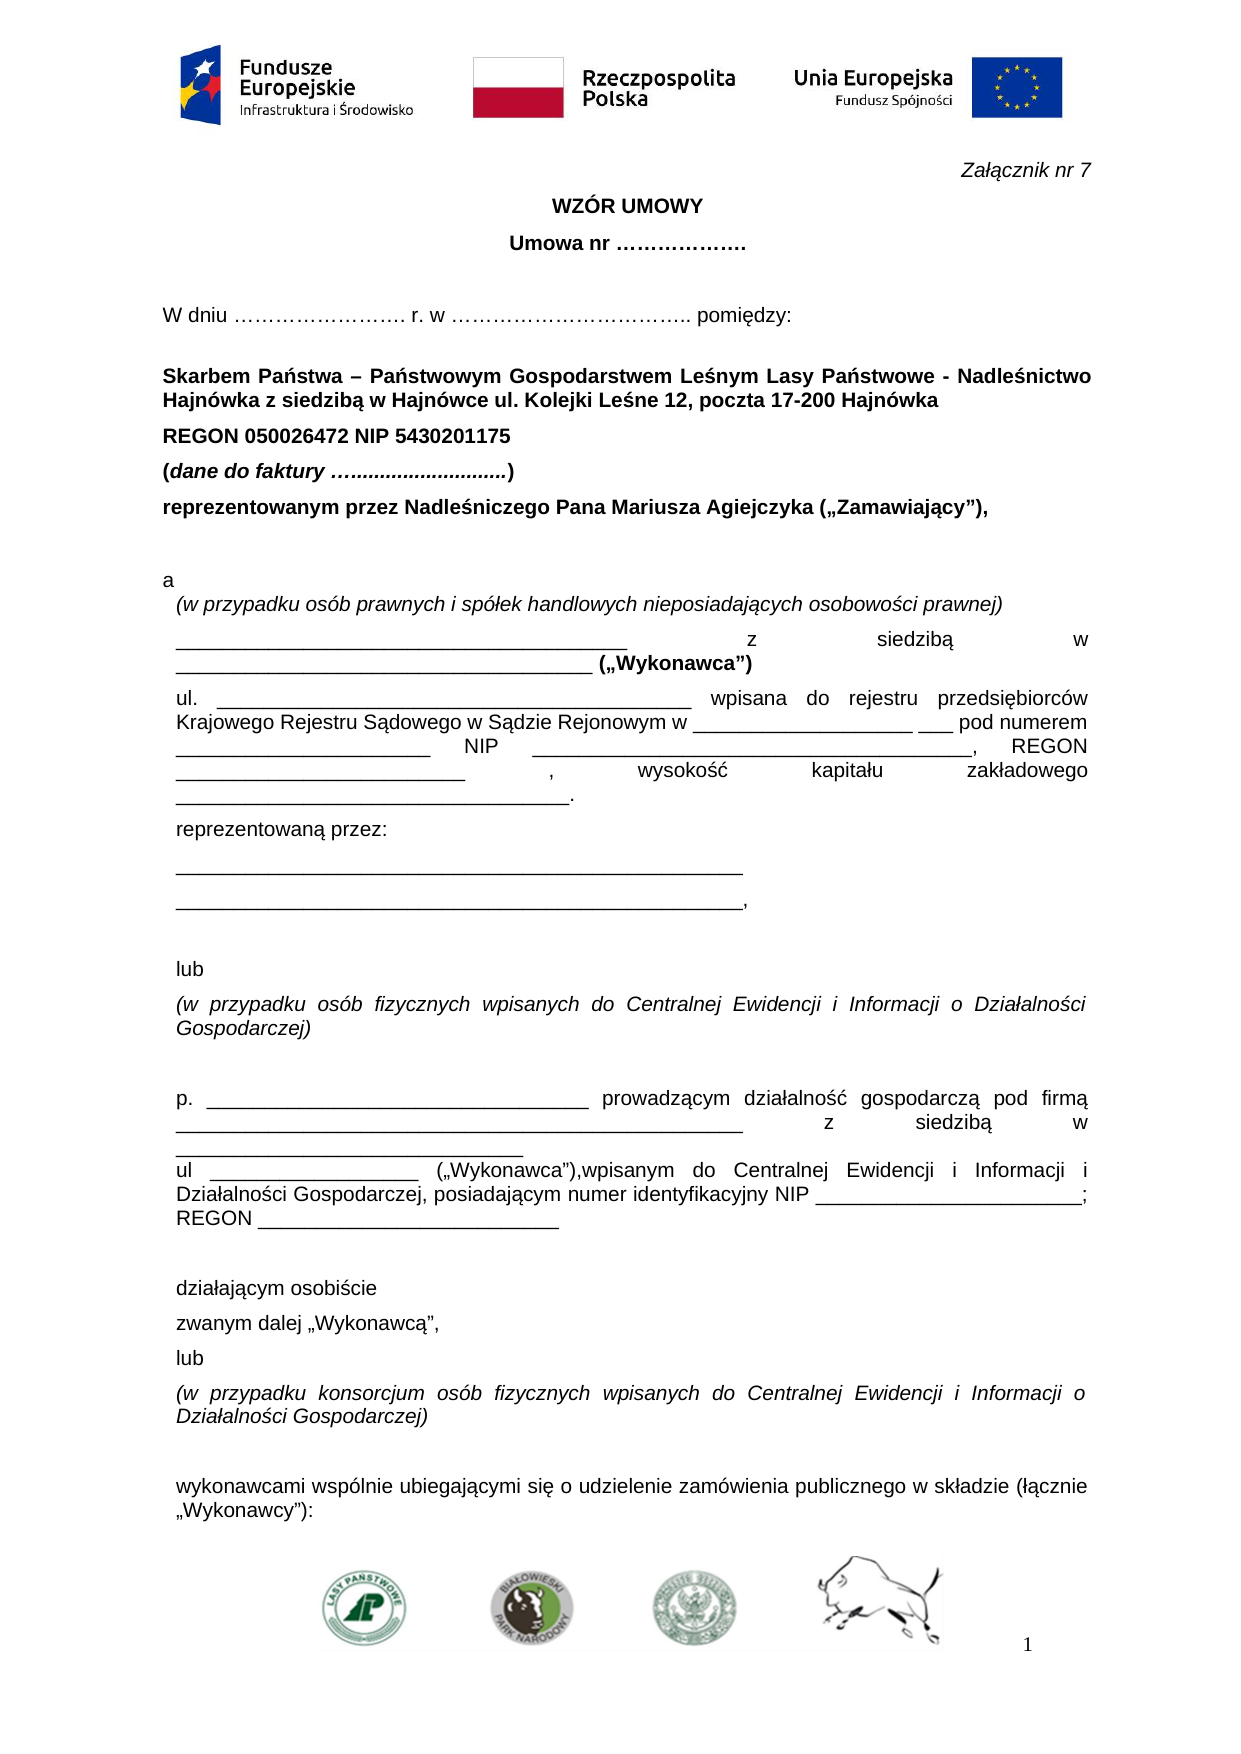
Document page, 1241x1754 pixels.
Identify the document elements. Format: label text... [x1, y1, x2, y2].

text wykonawcami wspólnie ubiegającymi się o udzielenie zamówienia publicznego w składzie (łącznie „Wykonawcy”): [176, 1474, 1089, 1522]
text REGON 050026472 NIP 5430201175 [162, 423, 1093, 447]
text lub [176, 1345, 1089, 1369]
text reprezentowanym przez Nadleśniczego Pana Mariusza Agiejczyka („Zamawiający”), [162, 495, 1093, 519]
text Skarbem Państwa – Państwowym Gospodarstwem Leśnym Lasy Państwowe - Nadleśnictwo Hajnówka z siedzibą w Hajnówce ul. Kolejki Leśne 12, poczta 17-200 Hajnówka [162, 364, 1093, 412]
text (w przypadku osób prawnych i spółek handlowych nieposiadających osobowości prawnej) [176, 592, 1089, 616]
text (dane do faktury …...........................) [162, 459, 1093, 483]
text lub [176, 957, 1089, 981]
text zwanym dalej „Wykonawcą”, [176, 1310, 1089, 1334]
text WZÓR UMOWY [162, 194, 1093, 218]
text a [162, 568, 1093, 592]
text p. _________________________________ prowadzącym działalność gospodarczą pod firmą _________________________________________________ z siedzibą w ______________________________ ul __________________ („Wykonawca”),wpisanym do Centralnej Ewidencji i Informacji i Działalności Gospodarczej, posiadającym numer identyfikacyjny NIP _______________________; REGON __________________________ [176, 1086, 1089, 1229]
text (w przypadku osób fizycznych wpisanych do Centralnej Ewidencji i Informacji o Działalności Gospodarczej) [176, 992, 1089, 1039]
text (w przypadku konsorcjum osób fizycznych wpisanych do Centralnej Ewidencji i Informacji o Działalności Gospodarczej) [176, 1380, 1089, 1428]
picture [316, 1556, 945, 1652]
text Umowa nr ………………. [162, 230, 1093, 254]
text _______________________________________ z siedzibą w ____________________________________ („Wykonawca”) [176, 627, 1089, 675]
text działającym osobiście [176, 1275, 1089, 1299]
text _________________________________________________ [176, 852, 1089, 876]
text _________________________________________________, [176, 887, 1089, 911]
text W dniu ……………………. r. w …………………………….. pomiędzy: [162, 303, 1093, 327]
text ul. _________________________________________ wpisana do rejestru przedsiębiorców Krajowego Rejestru Sądowego w Sądzie Rejonowym w ___________________ ___ pod numerem ______________________ NIP ______________________________________, REGON _________________________ , wysokość kapitału zakładowego __________________________________. [176, 686, 1089, 806]
text reprezentowaną przez: [176, 817, 1089, 841]
picture [160, 25, 1082, 145]
text Załącznik nr 7 [162, 134, 1093, 181]
